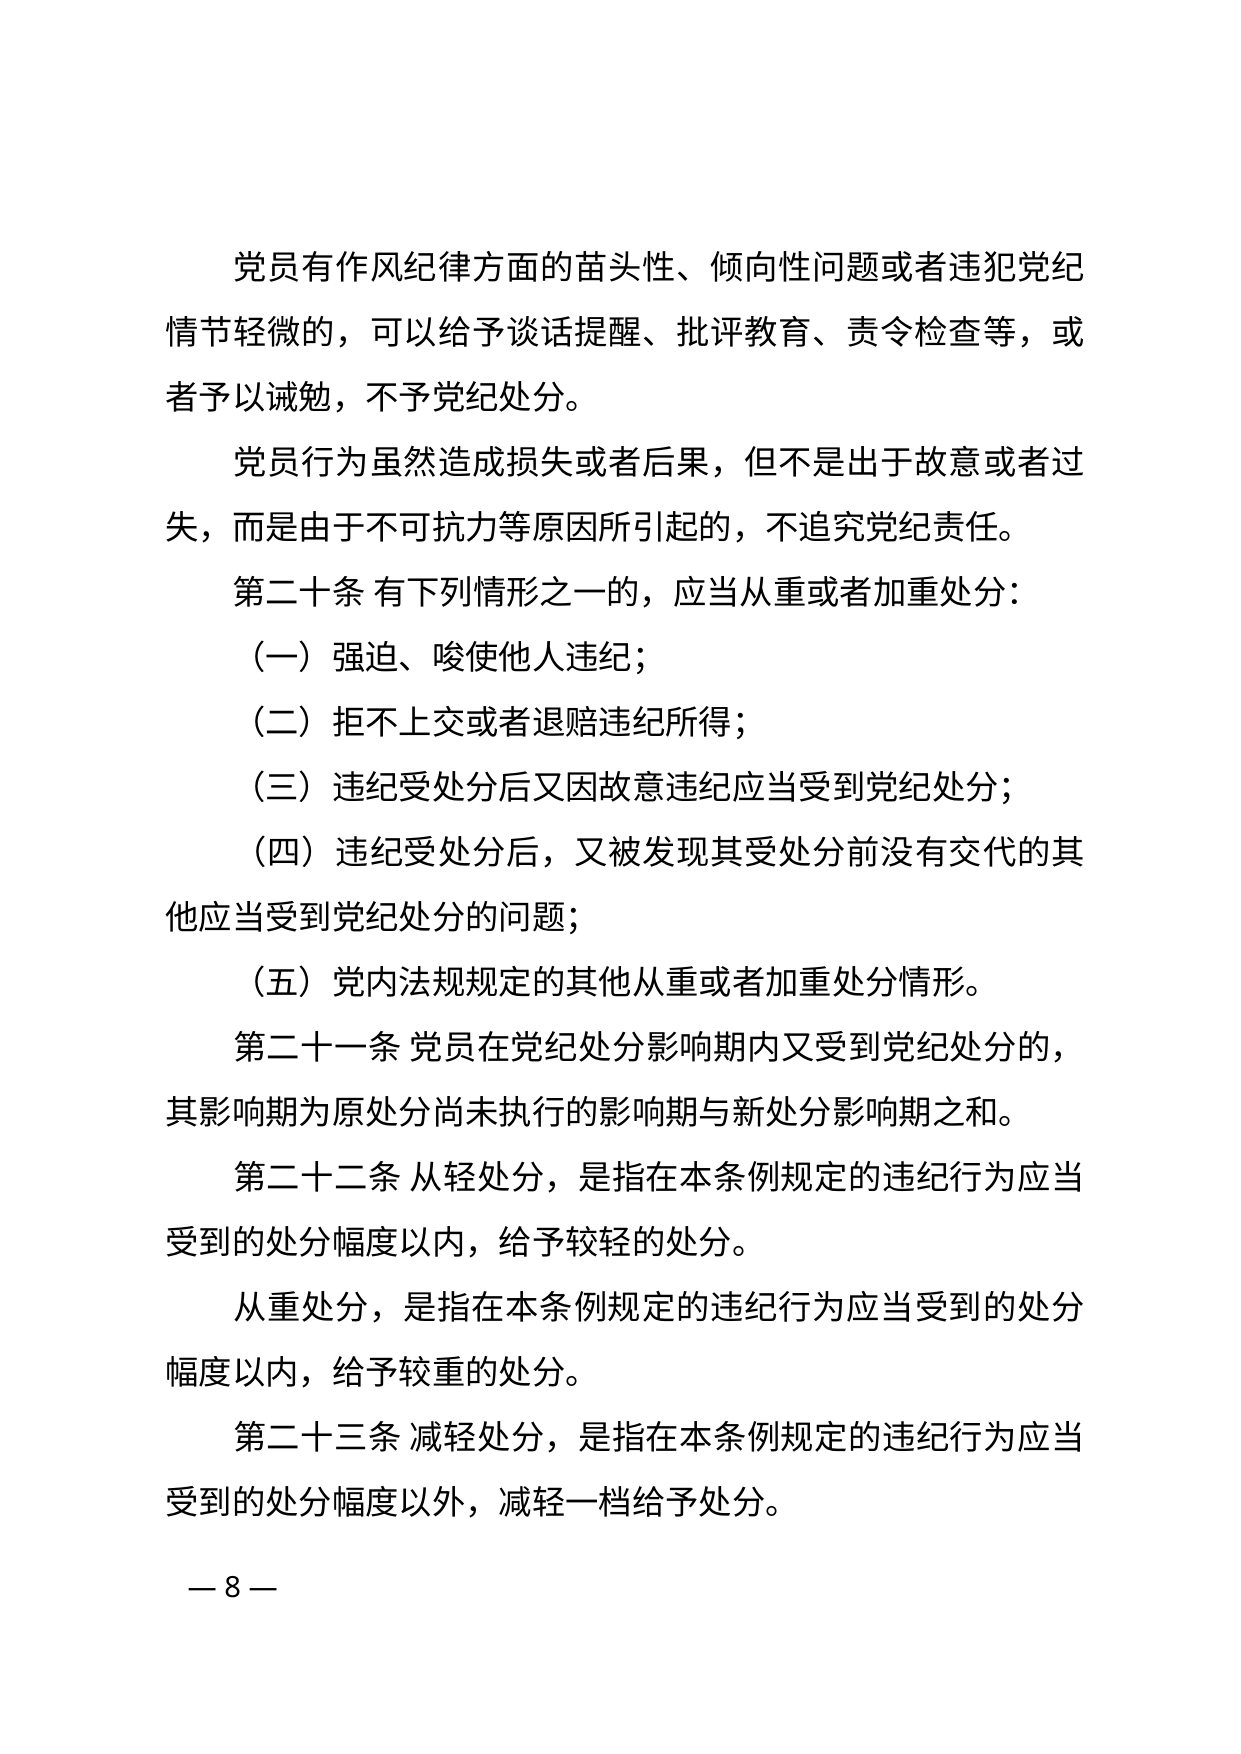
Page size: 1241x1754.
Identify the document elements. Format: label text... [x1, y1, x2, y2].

text 从重处分，是指在本条例规定的违纪行为应当受到的处分幅度以内，给予较重的处分。 [165, 1273, 1087, 1403]
text 党员有作风纪律方面的苗头性、倾向性问题或者违犯党纪情节轻微的，可以给予谈话提醒、批评教育、责令检查等，或者予以诫勉，不予党纪处分。 [165, 233, 1087, 428]
text 第二十三条 减轻处分，是指在本条例规定的违纪行为应当受到的处分幅度以外，减轻一档给予处分。 [165, 1403, 1087, 1533]
text （五）党内法规规定的其他从重或者加重处分情形。 [165, 948, 1087, 1013]
text （一）强迫、唆使他人违纪； [165, 623, 1087, 688]
text （四）违纪受处分后，又被发现其受处分前没有交代的其他应当受到党纪处分的问题； [165, 818, 1087, 948]
text 第二十条 有下列情形之一的，应当从重或者加重处分： [165, 558, 1087, 623]
text 党员行为虽然造成损失或者后果，但不是出于故意或者过失，而是由于不可抗力等原因所引起的，不追究党纪责任。 [165, 428, 1087, 558]
text （三）违纪受处分后又因故意违纪应当受到党纪处分； [165, 753, 1087, 818]
text （二）拒不上交或者退赔违纪所得； [165, 688, 1087, 753]
text 第二十一条 党员在党纪处分影响期内又受到党纪处分的，其影响期为原处分尚未执行的影响期与新处分影响期之和。 [165, 1013, 1087, 1143]
text 第二十二条 从轻处分，是指在本条例规定的违纪行为应当受到的处分幅度以内，给予较轻的处分。 [165, 1143, 1087, 1273]
